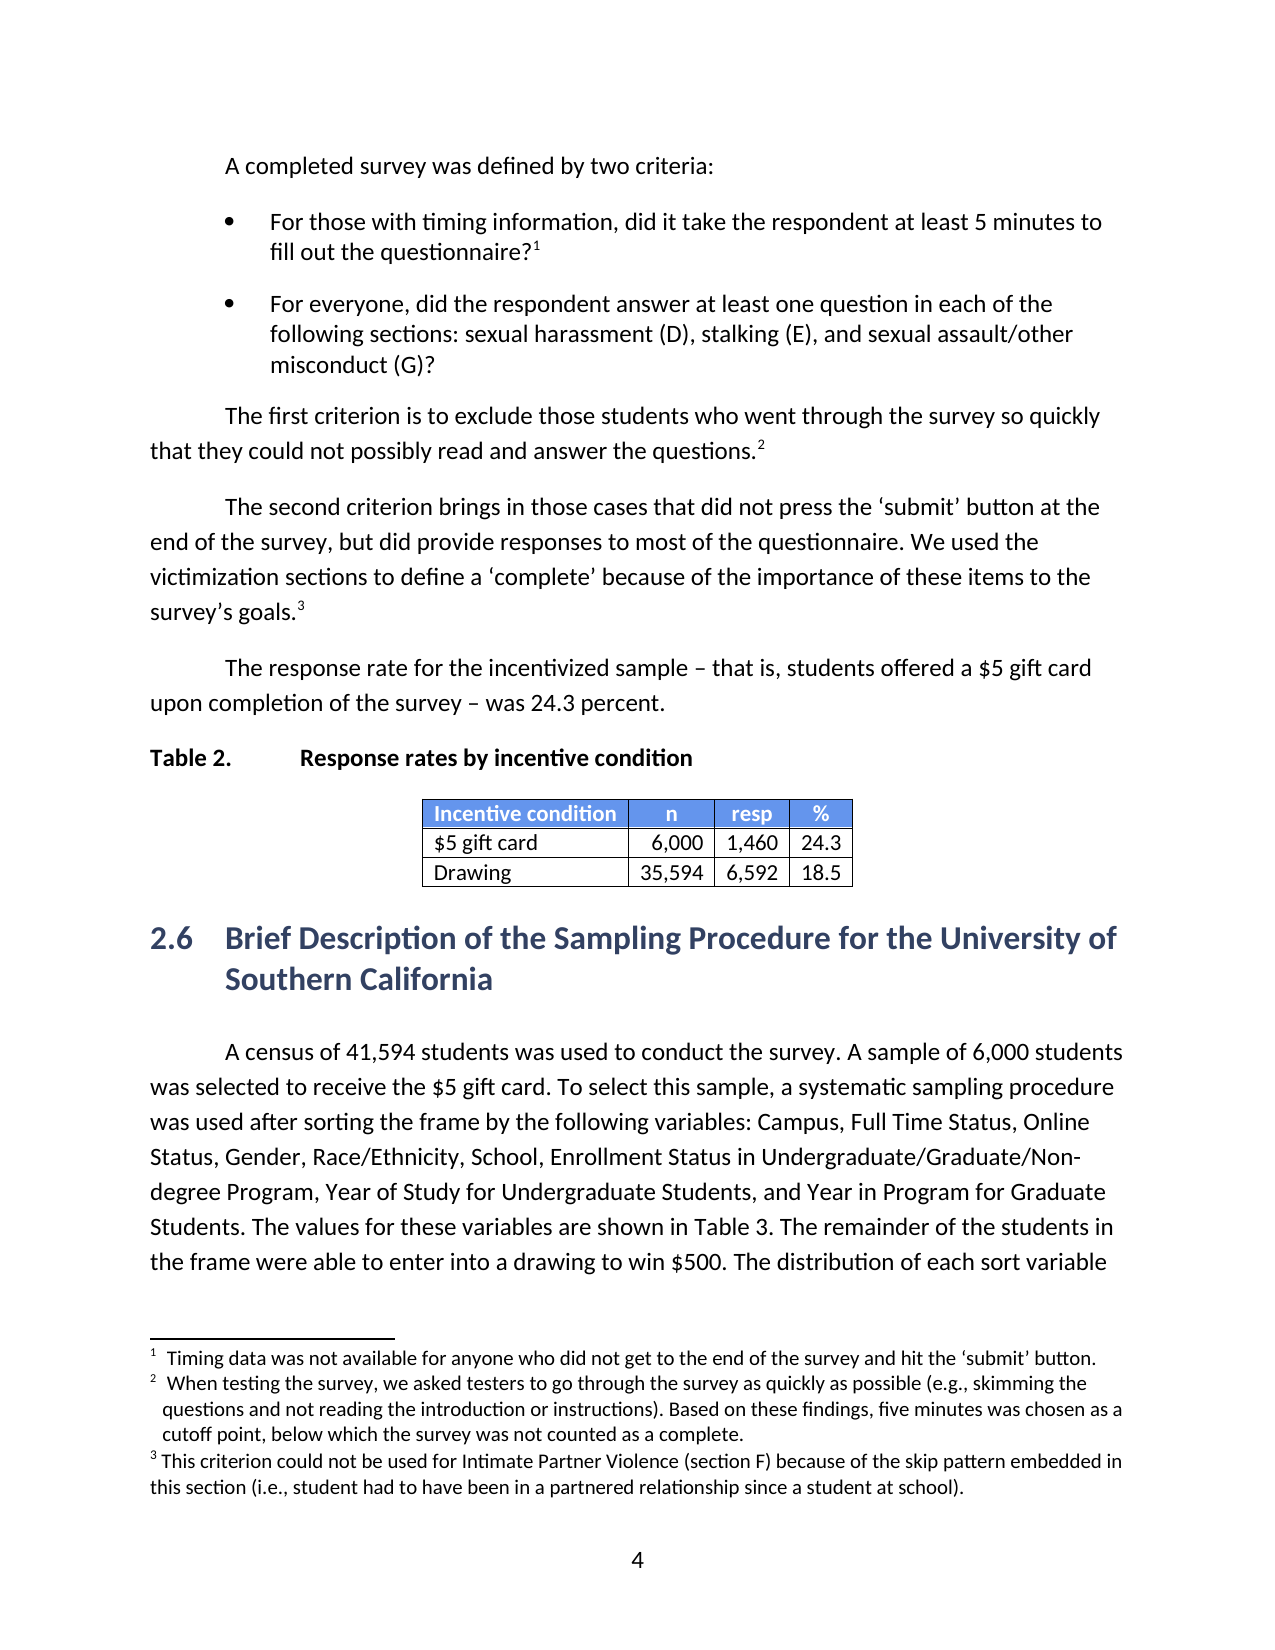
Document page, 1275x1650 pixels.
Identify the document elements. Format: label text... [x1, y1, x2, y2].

table_cell 18.5 [790, 858, 852, 886]
title Table 2. Response rates by incentive condition [150, 743, 1125, 773]
text The first criterion is to exclude those students who went through the survey so quickly that they could not possibly read and answer the questions. [150, 400, 1125, 466]
text The second criterion brings in those cases that did not press the ‘submit’ button at the end of the survey, but did provide responses to most of the questionnaire. We used the victimization sections to define a ‘complete’ because of the importance of these items to the survey’s goals. [150, 491, 1125, 626]
table_cell 6,000 [629, 829, 714, 857]
text For everyone, did the respondent answer at least one question in each of the following sections: sexual harassment (D), stalking (E), and sexual assault/other misconduct (G)? [225, 288, 1125, 379]
subtitle 2.6 Brief Description of the Sampling Procedure for the University of Southern California [150, 917, 1125, 999]
table_cell 24.3 [790, 829, 852, 857]
table_header Incentive condition [423, 800, 628, 827]
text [150, 1036, 1125, 1277]
table_header % [790, 800, 852, 827]
table_header resp [715, 800, 789, 827]
table_cell 1,460 [715, 829, 789, 857]
table_header n [629, 800, 714, 827]
text A completed survey was defined by two criteria: [150, 150, 1125, 181]
table_cell Drawing [423, 858, 628, 886]
table_cell 35,594 [629, 858, 714, 886]
text The response rate for the incentivized sample – that is, students offered a $5 gift card upon completion of the survey – was 24.3 percent. [150, 652, 1125, 717]
text For those with timing information, did it take the respondent at least 5 minutes to fill out the questionnaire? [225, 206, 1125, 267]
table_cell 6,592 [715, 858, 789, 886]
table_cell $5 gift card [423, 829, 628, 857]
